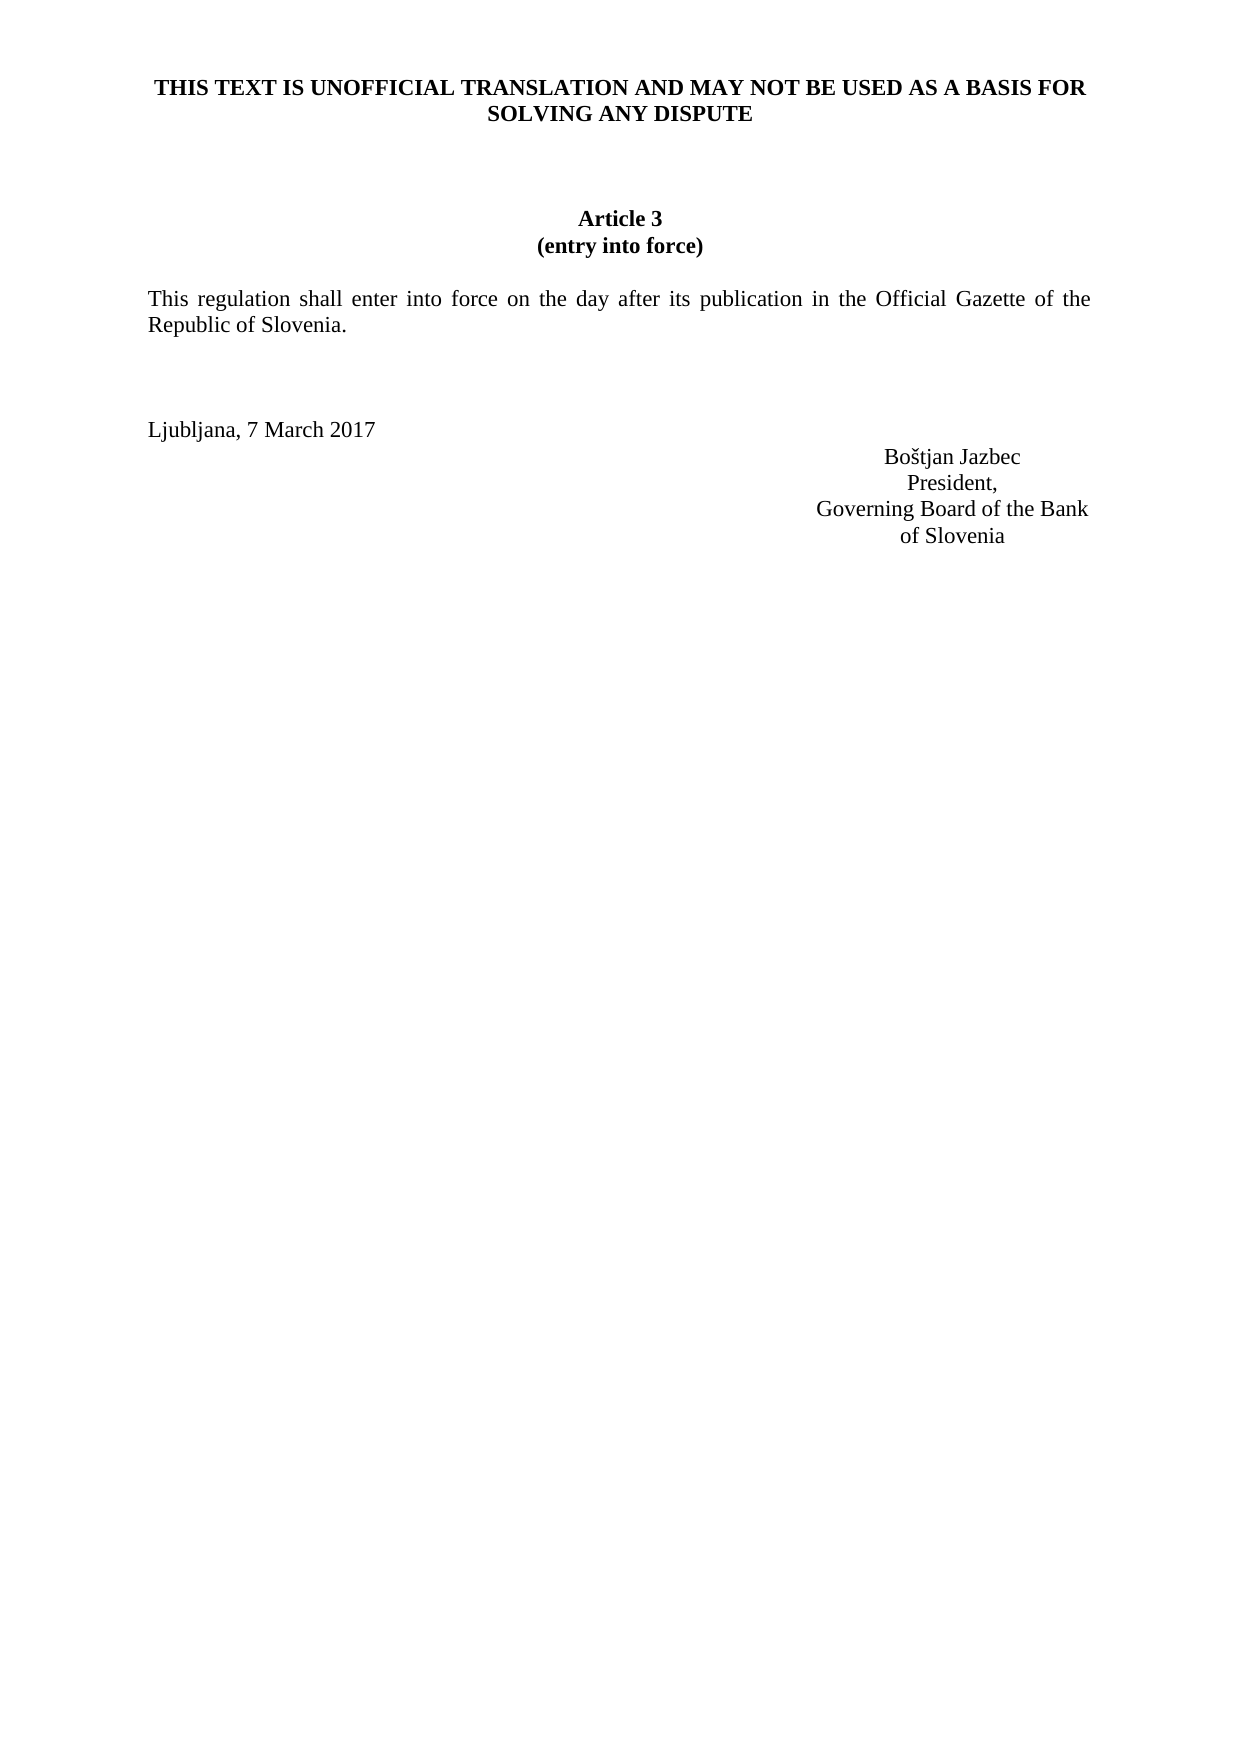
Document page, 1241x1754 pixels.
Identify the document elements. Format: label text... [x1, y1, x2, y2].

text Ljubljana, 7 March 2017 [148, 416, 1093, 443]
text This regulation shall enter into force on the day after its publication in the Official Gazette of the Republic of Slovenia. [148, 284, 1093, 337]
text Governing Board of the Bank of Slovenia [812, 495, 1093, 548]
text Article 3 [148, 206, 1093, 232]
list (entry into force) [148, 232, 1093, 258]
text President, [812, 469, 1093, 495]
text Boštjan Jazbec [812, 443, 1093, 469]
